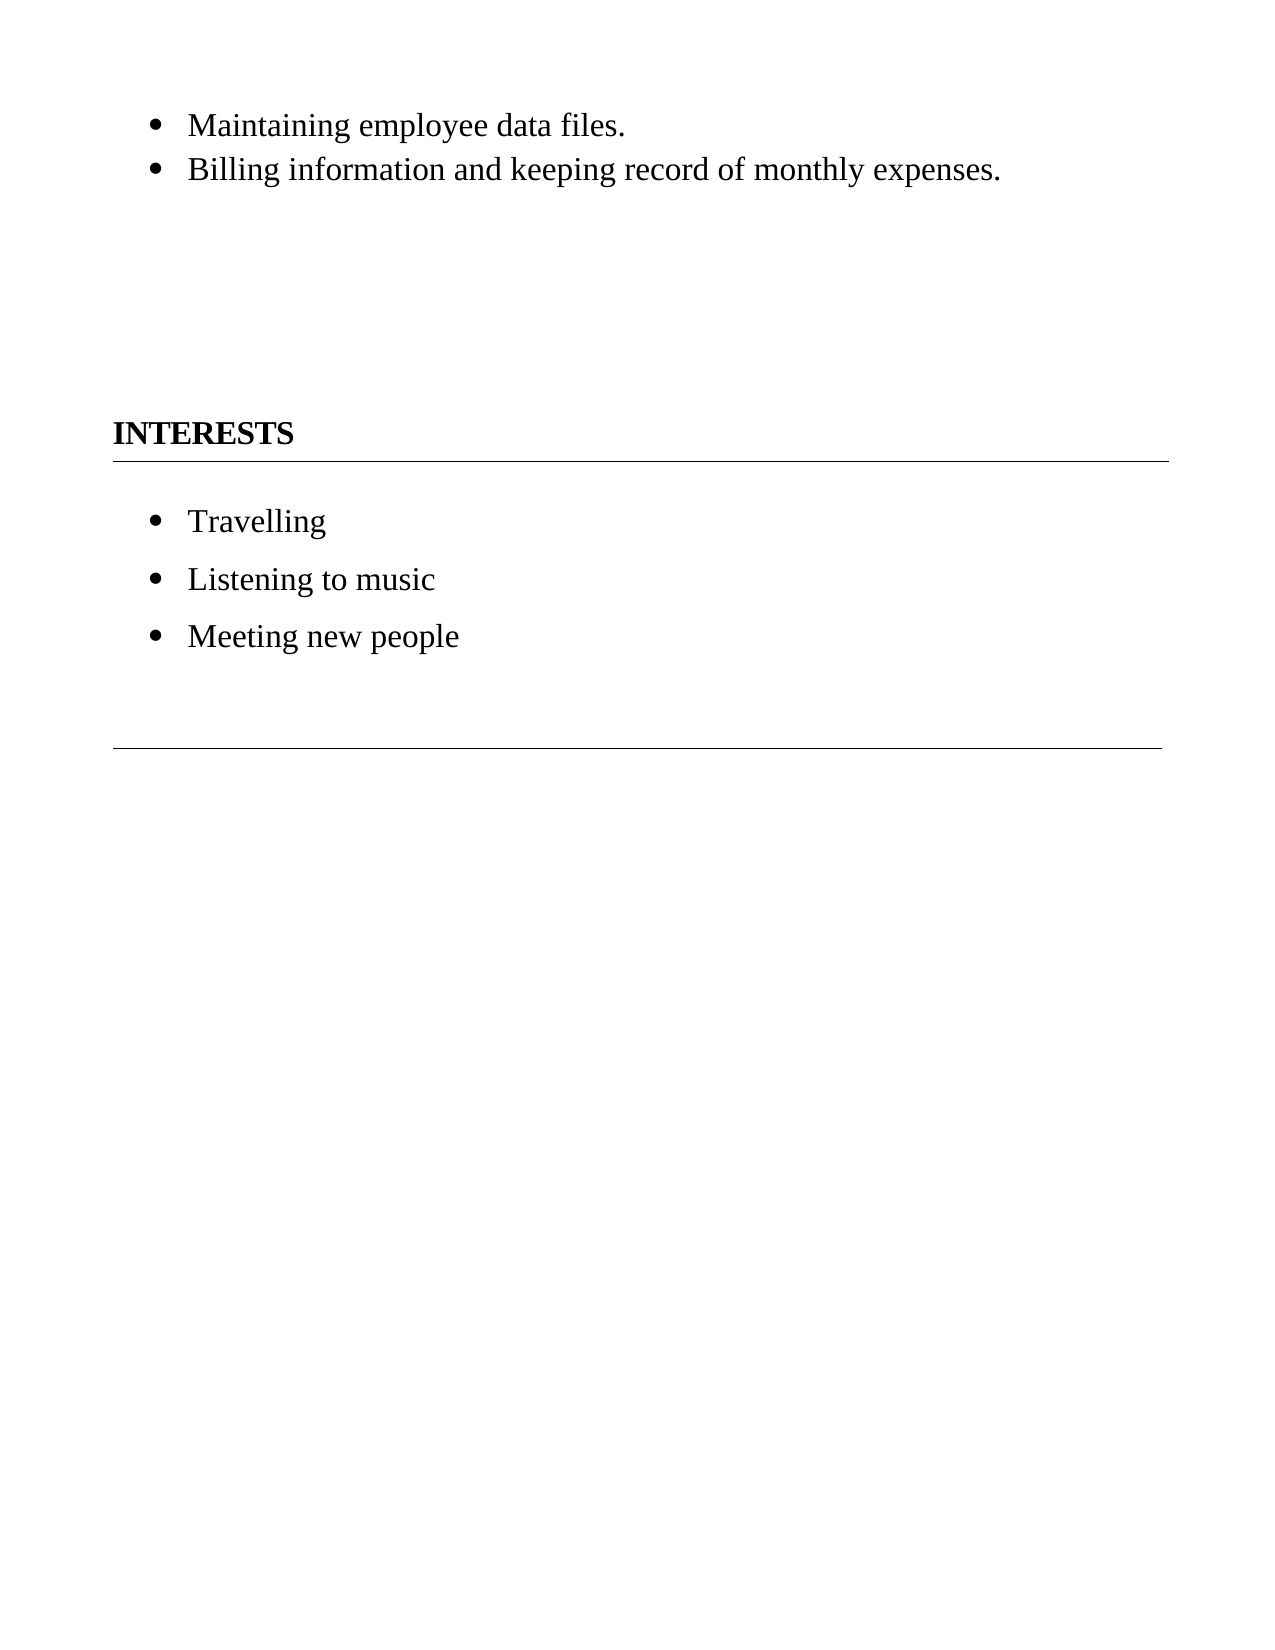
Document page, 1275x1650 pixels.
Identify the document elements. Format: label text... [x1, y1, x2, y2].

list Listening to music [150, 559, 1162, 597]
text INTERESTS [112, 413, 1162, 452]
list Meeting new people [150, 617, 1162, 655]
list Travelling [150, 502, 1162, 540]
list Maintaining employee data files. [150, 105, 1162, 143]
list Billing information and keeping record of monthly expenses. [150, 149, 1162, 187]
